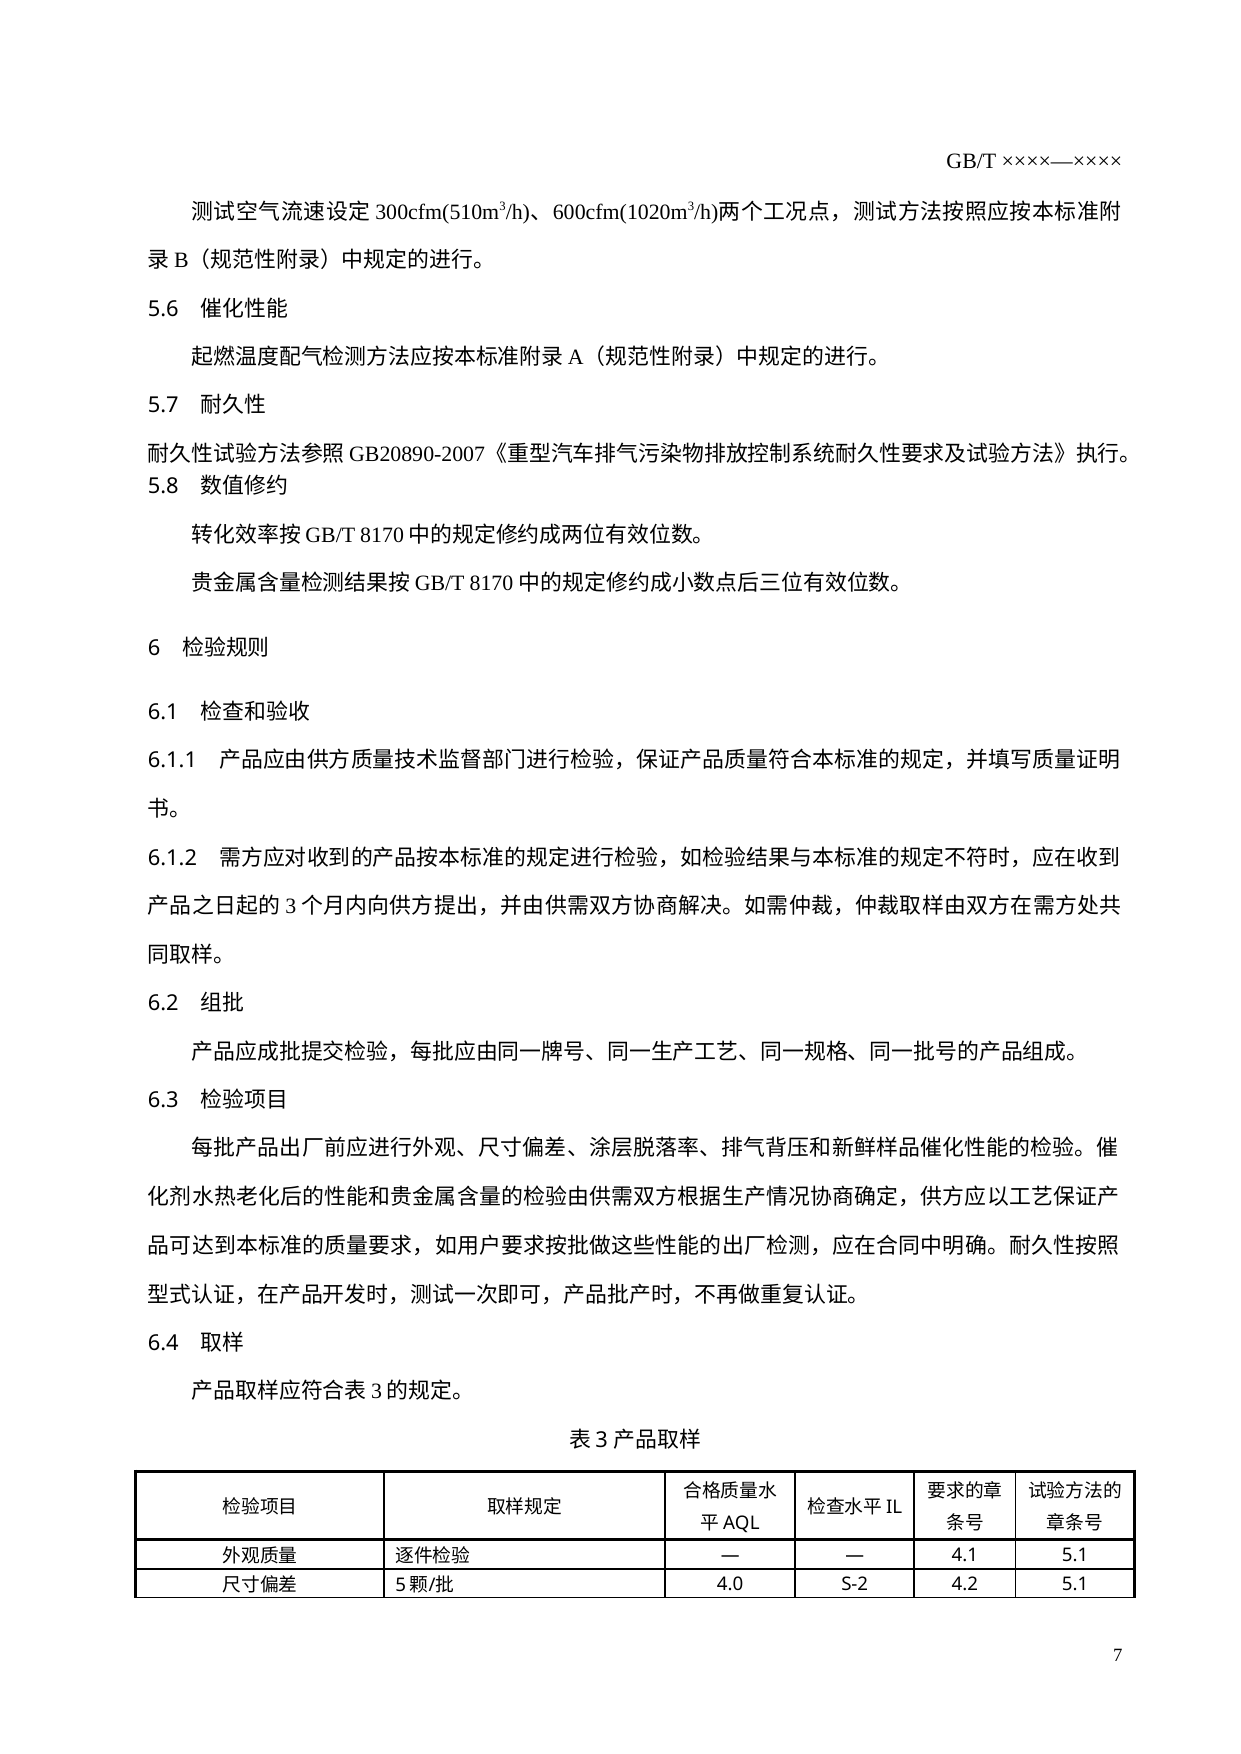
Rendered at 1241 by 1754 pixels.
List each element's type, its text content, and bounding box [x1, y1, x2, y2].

text 检查和验收 [148, 694, 1122, 726]
table_cell 5.1 [1016, 1570, 1133, 1597]
text 转化效率按GB/T 8170中的规定修约成两位有效位数。 [148, 516, 1122, 549]
text 检验规则 [148, 629, 1122, 662]
table_cell 5颗/批 [385, 1570, 664, 1597]
table_header 试验方法的章条号 [1016, 1473, 1133, 1538]
text 检验项目 [148, 1082, 1122, 1114]
text 表3 产品取样 [148, 1421, 1122, 1454]
table_header 取样规定 [385, 1473, 664, 1538]
text 取样 [148, 1324, 1122, 1357]
table_cell — [796, 1541, 913, 1568]
text 数值修约 [148, 468, 1122, 500]
table_cell — [666, 1541, 794, 1568]
text 贵金属含量检测结果按GB/T 8170 中的规定修约成小数点后三位有效位数。 [148, 564, 1122, 597]
text 每批产品出厂前应进行外观、尺寸偏差、涂层脱落率、排气背压和新鲜样品催化性能的检验。催化剂水热老化后的性能和贵金属含量的检验由供需双方根据生产情况协商确定，供方应以工艺保证产品可达到本标准的质量要求，如用户要求按批做这些性能的出厂检测，应在合同中明确。耐久性按照型式认证，在产品开发时，测试一次即可，产品批产时，不再做重复认证。 [148, 1130, 1122, 1309]
table_header 检查水平IL [796, 1473, 913, 1538]
table_cell 尺寸偏差 [137, 1570, 383, 1597]
text 产品应成批提交检验，每批应由同一牌号、同一生产工艺、同一规格、同一批号的产品组成。 [148, 1033, 1122, 1066]
text 产品取样应符合表3的规定。 [148, 1373, 1122, 1405]
table_cell 5.1 [1016, 1541, 1133, 1568]
text 需方应对收到的产品按本标准的规定进行检验，如检验结果与本标准的规定不符时，应在收到产品之日起的3个月内向供方提出，并由供需双方协商解决。如需仲裁，仲裁取样由双方在需方处共同取样。 [148, 839, 1122, 969]
table_cell 4.0 [666, 1570, 794, 1597]
table_header 合格质量水平AQL [666, 1473, 794, 1538]
table_cell 4.2 [915, 1570, 1015, 1597]
table_cell S-2 [796, 1570, 913, 1597]
text 起燃温度配气检测方法应按本标准附录A（规范性附录）中规定的进行。 [148, 339, 1122, 371]
table_header 检验项目 [137, 1473, 383, 1538]
text 组批 [148, 985, 1122, 1017]
text 产品应由供方质量技术监督部门进行检验，保证产品质量符合本标准的规定，并填写质量证明书。 [148, 742, 1122, 823]
text 耐久性试验方法参照GB20890-2007《重型汽车排气污染物排放控制系统耐久性要求及试验方法》执行。 [148, 435, 1122, 468]
text 测试空气流速设定300cfm(510m3/h)、600cfm(1020m3/h)两个工况点，测试方法按照应按本标准附录B（规范性附录）中规定的进行。 [148, 193, 1122, 274]
table_header 要求的章条号 [915, 1473, 1015, 1538]
table_cell 外观质量 [137, 1541, 383, 1568]
text 耐久性 [148, 387, 1122, 419]
text 催化性能 [148, 290, 1122, 323]
table_cell 逐件检验 [385, 1541, 664, 1568]
table_cell 4.1 [915, 1541, 1015, 1568]
